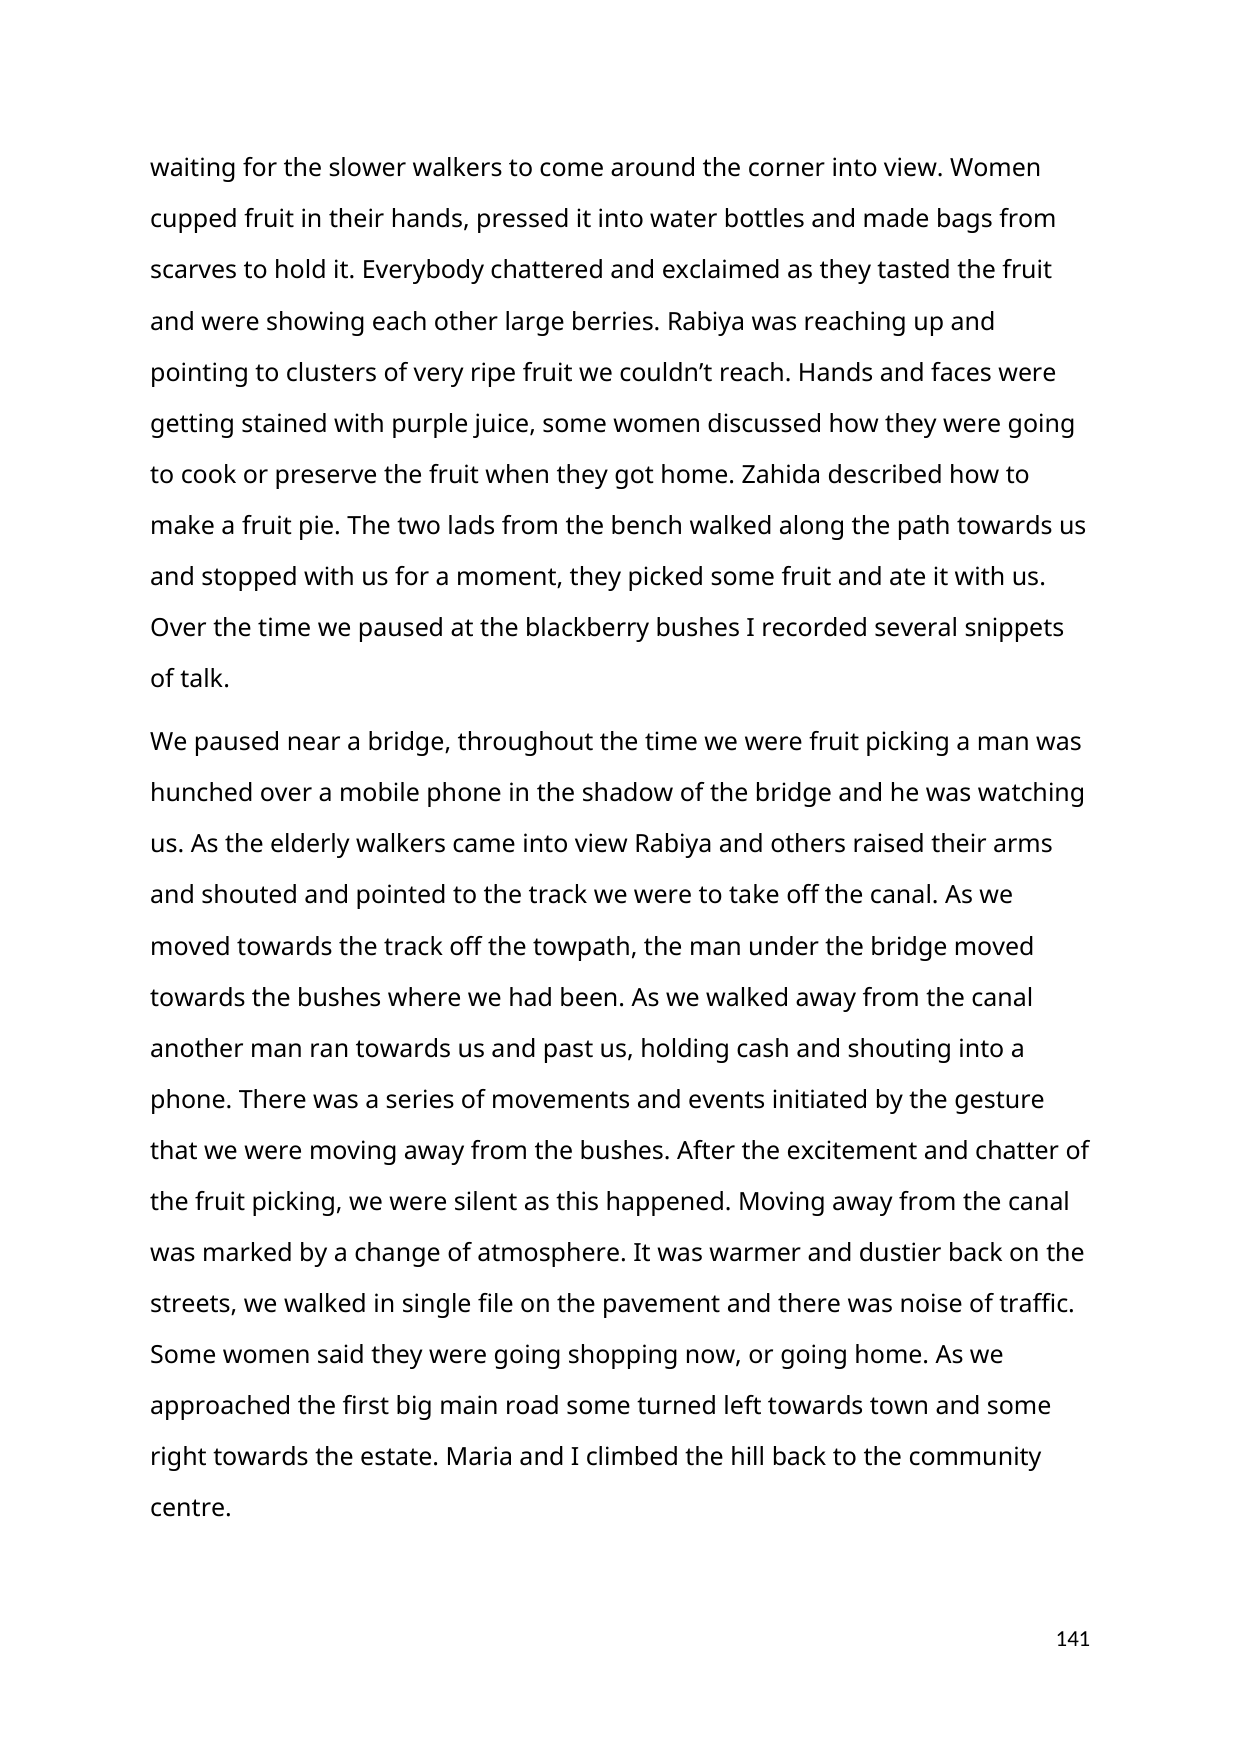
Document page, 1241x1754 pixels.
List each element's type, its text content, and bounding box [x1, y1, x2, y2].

text We paused near a bridge, throughout the time we were fruit picking a man was hunched over a mobile phone in the shadow of the bridge and he was watching us. As the elderly walkers came into view Rabiya and others raised their arms and shouted and pointed to the track we were to take off the canal. As we moved towards the track off the towpath, the man under the bridge moved towards the bushes where we had been. As we walked away from the canal another man ran towards us and past us, holding cash and shouting into a phone. There was a series of movements and events initiated by the gesture that we were moving away from the bushes. After the excitement and chatter of the fruit picking, we were silent as this happened. Moving away from the canal was marked by a change of atmosphere. It was warmer and dustier back on the streets, we walked in single file on the pavement and there was noise of traffic. Some women said they were going shopping now, or going home. As we approached the first big main road some turned left towards town and some right towards the estate. Maria and I climbed the hill back to the community centre. [150, 724, 1090, 1524]
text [150, 150, 1090, 694]
